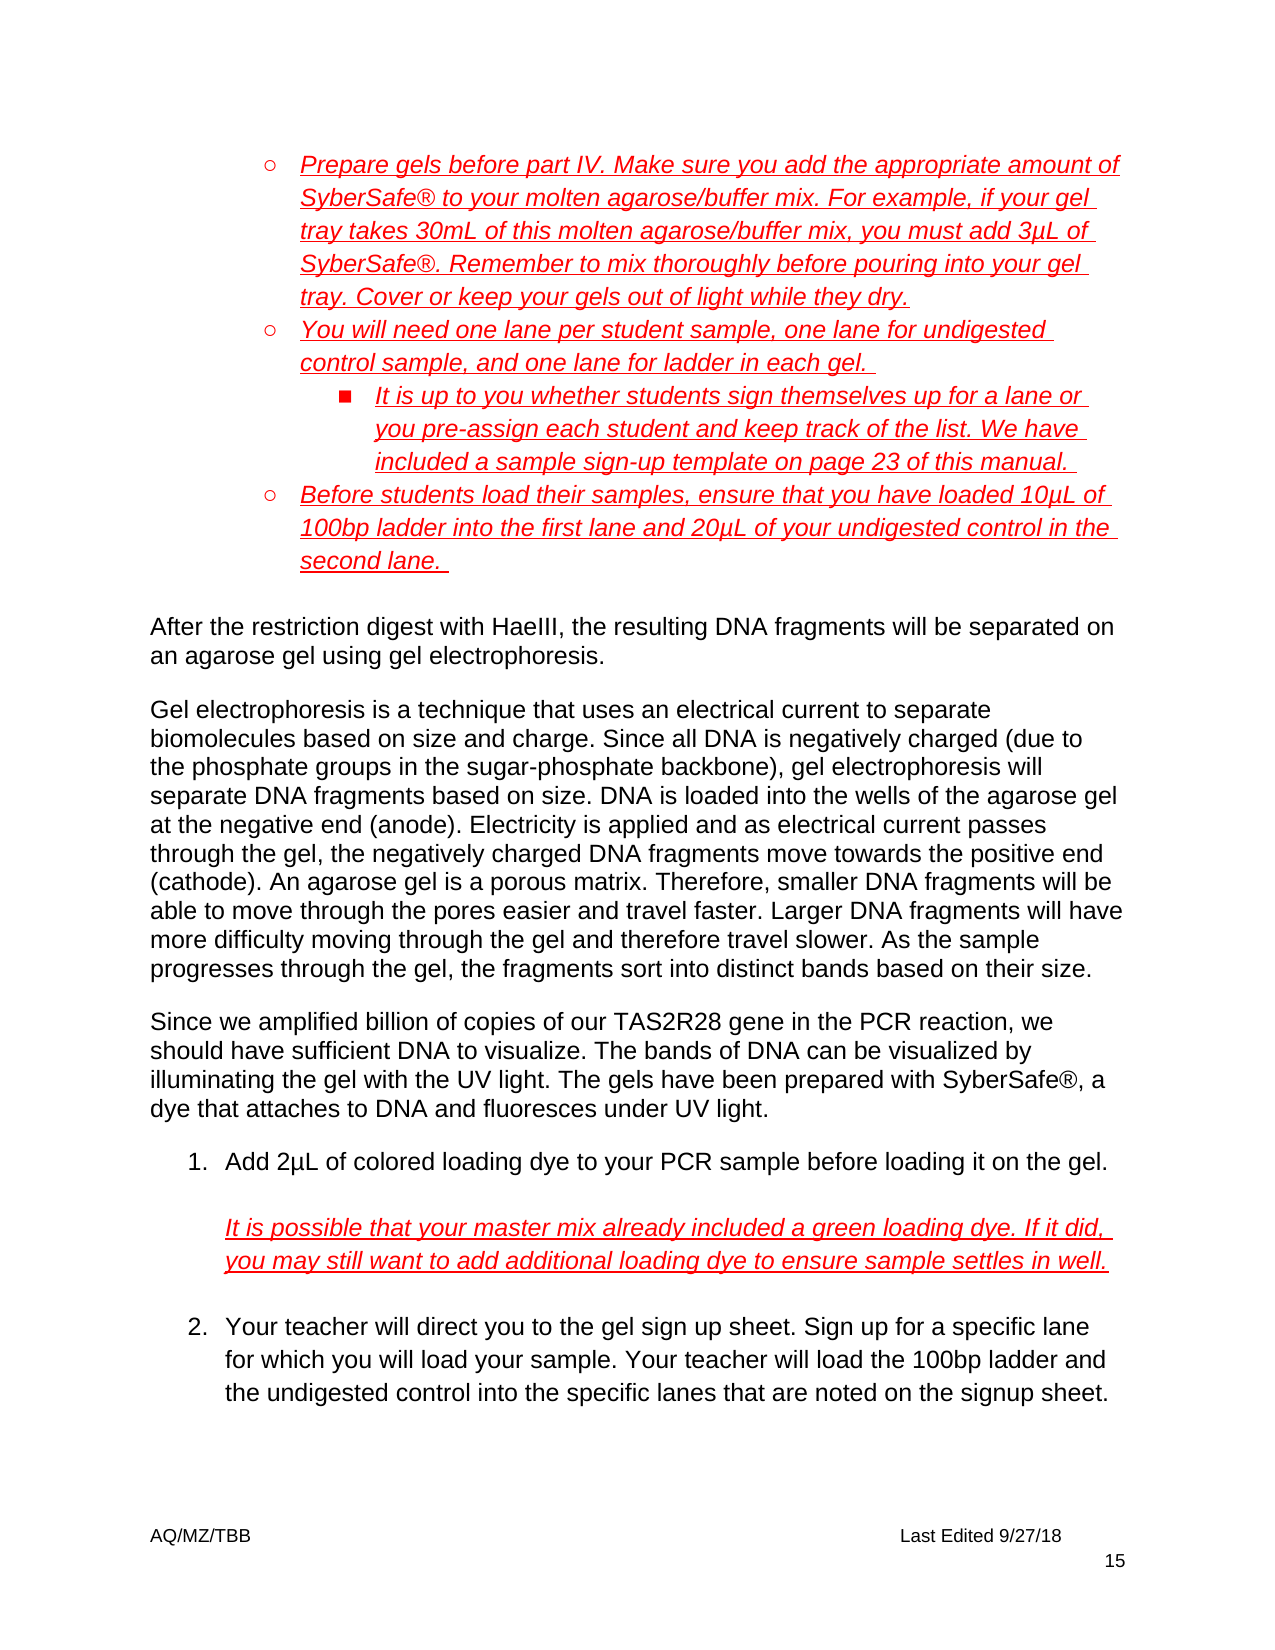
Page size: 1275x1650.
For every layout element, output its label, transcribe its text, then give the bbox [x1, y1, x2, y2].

list It is up to you whether students sign themselves up for a lane or you pre-assign each student and keep track of the list. We have included a sample sign-up template on page 23 of this manual. [337, 381, 1125, 476]
text Gel electrophoresis is a technique that uses an electrical current to separate biomolecules based on size and charge. Since all DNA is negatively charged (due to the phosphate groups in the sugar-phosphate backbone), gel electrophoresis will separate DNA fragments based on size. DNA is loaded into the wells of the agarose gel at the negative end (anode). Electricity is applied and as electrical current passes through the gel, the negatively charged DNA fragments move towards the positive end (cathode). An agarose gel is a porous matrix. Therefore, smaller DNA fragments will be able to move through the pores easier and travel faster. Larger DNA fragments will have more difficulty moving through the gel and therefore travel slower. As the sample progresses through the gel, the fragments sort into distinct bands based on their size. [150, 695, 1125, 982]
text Since we amplified billion of copies of our TAS2R28 gene in the PCR reaction, we should have sufficient DNA to visualize. The bands of DNA can be visualized by illuminating the gel with the UV light. The gels have been prepared with SyberSafe®, a dye that attaches to DNA and fluoresces under UV light. [150, 1007, 1125, 1122]
list Before students load their samples, ensure that you have loaded 10µL of 100bp ladder into the first lane and 20µL of your undigested control in the second lane. [262, 480, 1125, 575]
text After the restriction digest with HaeIII, the resulting DNA fragments will be separated on an agarose gel using gel electrophoresis. [150, 612, 1125, 670]
list You will need one lane per student sample, one lane for undigested control sample, and one lane for ladder in each gel. [262, 315, 1125, 377]
text It is possible that your master mix already included a green loading dye. If it did, you may still want to add additional loading dye to ensure sample settles in well. [225, 1213, 1125, 1275]
list Your teacher will direct you to the gel sign up sheet. Sign up for a specific lane for which you will load your sample. Your teacher will load the 100bp ladder and the undigested control into the specific lanes that are noted on the signup sheet. [187, 1312, 1125, 1407]
list Prepare gels before part IV. Make sure you add the appropriate amount of SyberSafe® to your molten agarose/buffer mix. For example, if your gel tray takes 30mL of this molten agarose/buffer mix, you must add 3µL of SyberSafe®. Remember to mix thoroughly before pouring into your gel tray. Cover or keep your gels out of light while they dry. [262, 150, 1125, 311]
list Add 2µL of colored loading dye to your PCR sample before loading it on the gel. [187, 1147, 1125, 1176]
